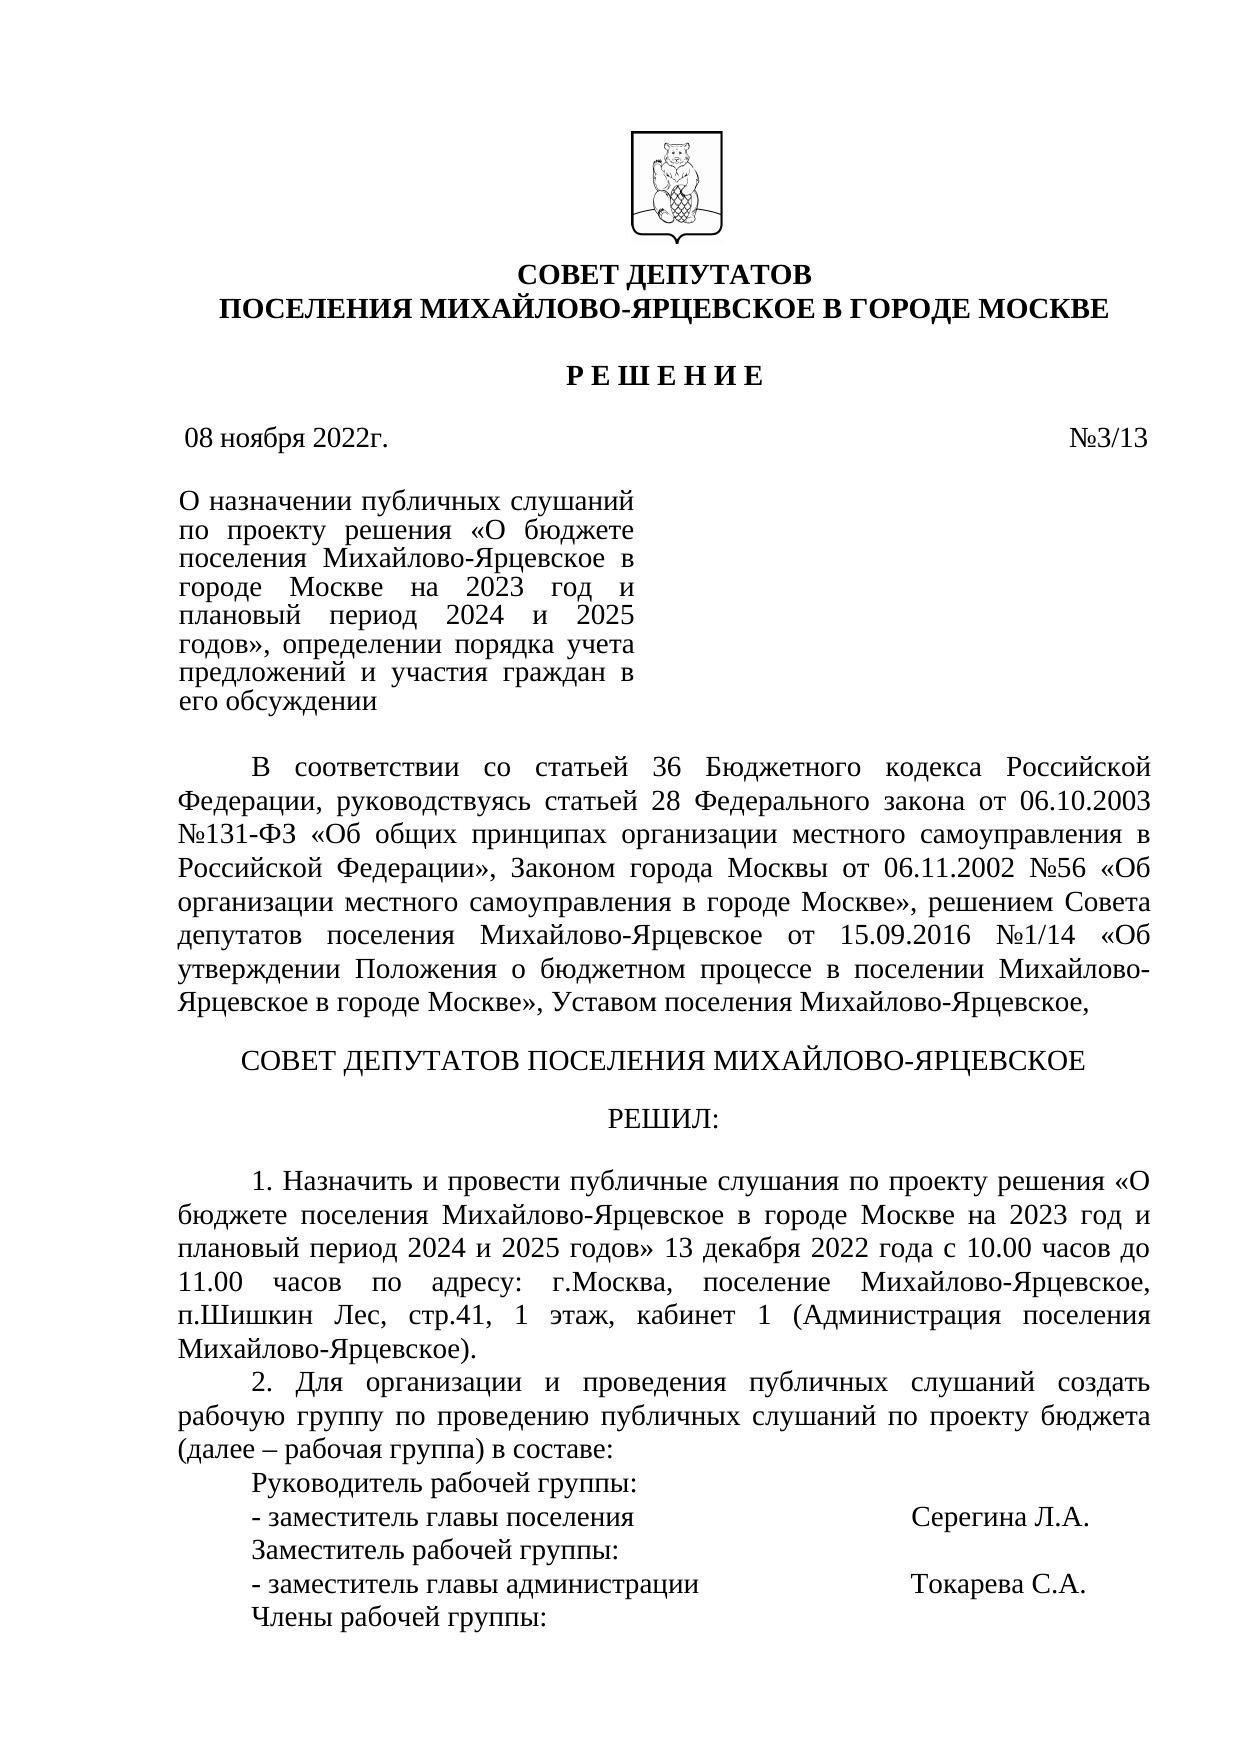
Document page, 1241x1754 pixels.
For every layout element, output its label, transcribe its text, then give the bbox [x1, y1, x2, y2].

text - заместитель главы поселения Серегина Л.А. [177, 1499, 1152, 1532]
text О назначении публичных слушаний по проекту решения «О бюджете поселения Михайлово-Ярцевское в городе Москве на 2023 год и плановый период 2024 и 2025 годов», определении порядка учета предложений и участия граждан в его обсуждении [179, 488, 635, 716]
text В соответствии со статьей 36 Бюджетного кодекса Российской Федерации, руководствуясь статьей 28 Федерального закона от 06.10.2003 №131-ФЗ «Об общих принципах организации местного самоуправления в Российской Федерации», Законом города Москвы от 06.11.2002 №56 «Об организации местного самоуправления в городе Москве», решением Совета депутатов поселения Михайлово-Ярцевское от 15.09.2016 №1/14 «Об утверждении Положения о бюджетном процессе в поселении Михайлово-Ярцевское в городе Москве», Уставом поселения Михайлово-Ярцевское, [177, 749, 1152, 1018]
text ПОСЕЛЕНИЯ МИХАЙЛОВО-ЯРЦЕВСКОЕ В ГОРОДЕ МОСКВЕ [177, 291, 1152, 324]
text Члены рабочей группы: [177, 1599, 1152, 1633]
text Заместитель рабочей группы: [177, 1532, 1152, 1566]
text СОВЕТ ДЕПУТАТОВ [177, 257, 1152, 291]
text Р Е Ш Е Н И Е [177, 358, 1152, 391]
text 1. Назначить и провести публичные слушания по проекту решения «О бюджете поселения Михайлово-Ярцевское в городе Москве на 2023 год и плановый период 2024 и 2025 годов» 13 декабря 2022 года с 10.00 часов до 11.00 часов по адресу: г.Москва, поселение Михайлово-Ярцевское, п.Шишкин Лес, стр.41, 1 этаж, кабинет 1 (Администрация поселения Михайлово-Ярцевское). [177, 1163, 1152, 1364]
text 08 ноября 2022г. №3/13 [177, 420, 1152, 454]
picture [631, 131, 723, 244]
text РЕШИЛ: [177, 1106, 1149, 1134]
text - заместитель главы администрации Токарева С.А. [177, 1566, 1152, 1599]
text 2. Для организации и проведения публичных слушаний создать рабочую группу по проведению публичных слушаний по проекту бюджета (далее – рабочая группа) в составе: [177, 1364, 1152, 1465]
text СОВЕТ ДЕПУТАТОВ ПОСЕЛЕНИЯ МИХАЙЛОВО-ЯРЦЕВСКОЕ [177, 1047, 1149, 1076]
text Руководитель рабочей группы: [177, 1465, 1152, 1499]
